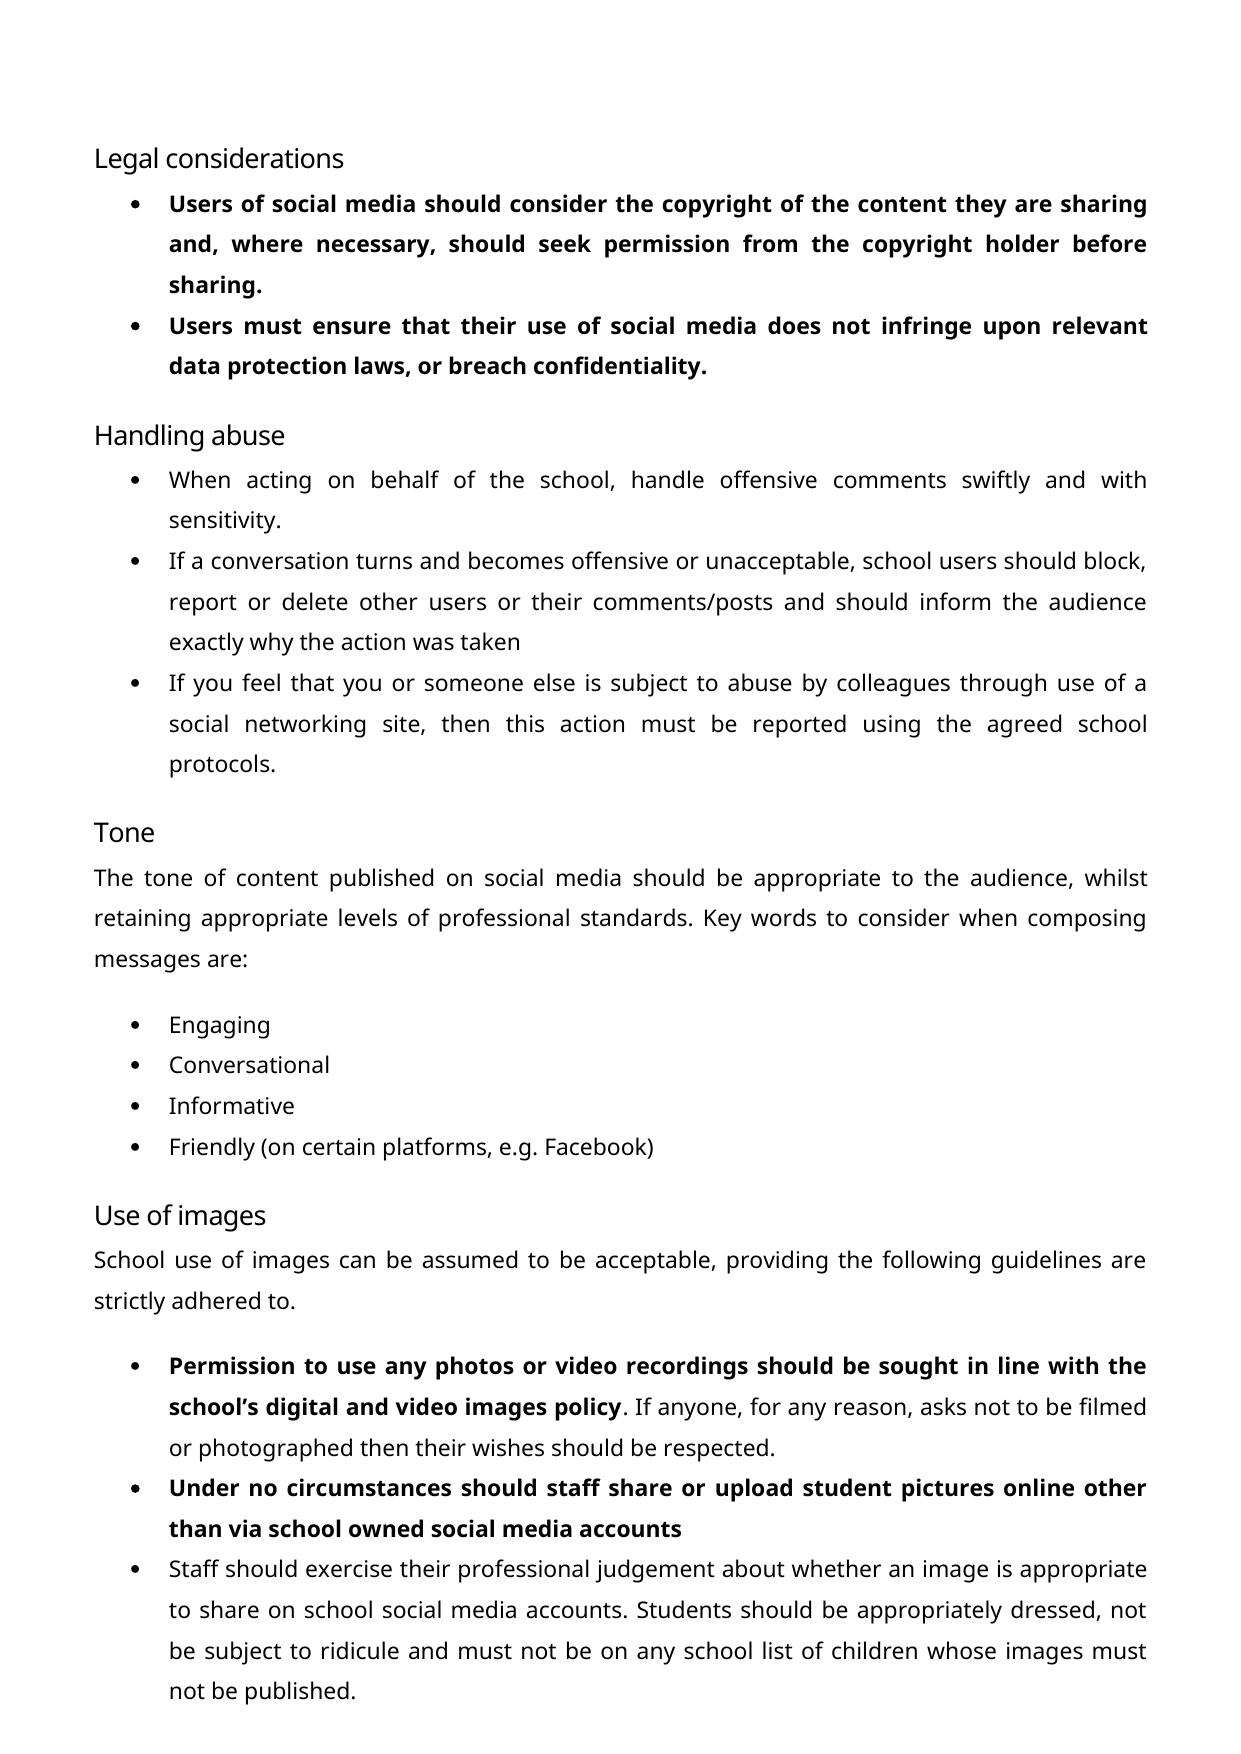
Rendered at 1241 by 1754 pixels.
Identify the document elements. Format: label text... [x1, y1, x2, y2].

subtitle Legal considerations [94, 140, 1148, 177]
list Staff should exercise their professional judgement about whether an image is appropriate to share on school social media accounts. Students should be appropriately dressed, not be subject to ridicule and must not be on any school list of children whose images must not be published. [131, 1553, 1148, 1707]
text The tone of content published on social media should be appropriate to the audience, whilst retaining appropriate levels of professional standards. Key words to consider when composing messages are: [94, 862, 1148, 974]
subtitle Handling abuse [94, 416, 1148, 453]
list If a conversation turns and becomes offensive or unacceptable, school users should block, report or delete other users or their comments/posts and should inform the audience exactly why the action was taken [131, 545, 1148, 658]
list Friendly (on certain platforms, e.g. Facebook) [131, 1131, 1148, 1162]
list If you feel that you or someone else is subject to abuse by colleagues through use of a social networking site, then this action must be reported using the agreed school protocols. [131, 667, 1148, 779]
subtitle Use of images [94, 1196, 1148, 1233]
text School use of images can be assumed to be acceptable, providing the following guidelines are strictly adhered to. [94, 1244, 1148, 1316]
subtitle Tone [94, 814, 1148, 851]
list Under no circumstances should staff share or upload student pictures online other than via school owned social media accounts [131, 1472, 1148, 1544]
list Users of social media should consider the copyright of the content they are sharing and, where necessary, should seek permission from the copyright holder before sharing. [131, 188, 1148, 300]
list Conversational [131, 1049, 1148, 1081]
list When acting on behalf of the school, handle offensive comments swiftly and with sensitivity. [131, 464, 1148, 536]
list Informative [131, 1090, 1148, 1121]
list Permission to use any photos or video recordings should be sought in line with the school’s digital and video images policy. If anyone, for any reason, asks not to be filmed or photographed then their wishes should be respected. [131, 1350, 1148, 1463]
list Engaging [131, 1009, 1148, 1040]
list Users must ensure that their use of social media does not infringe upon relevant data protection laws, or breach confidentiality. [131, 310, 1148, 382]
